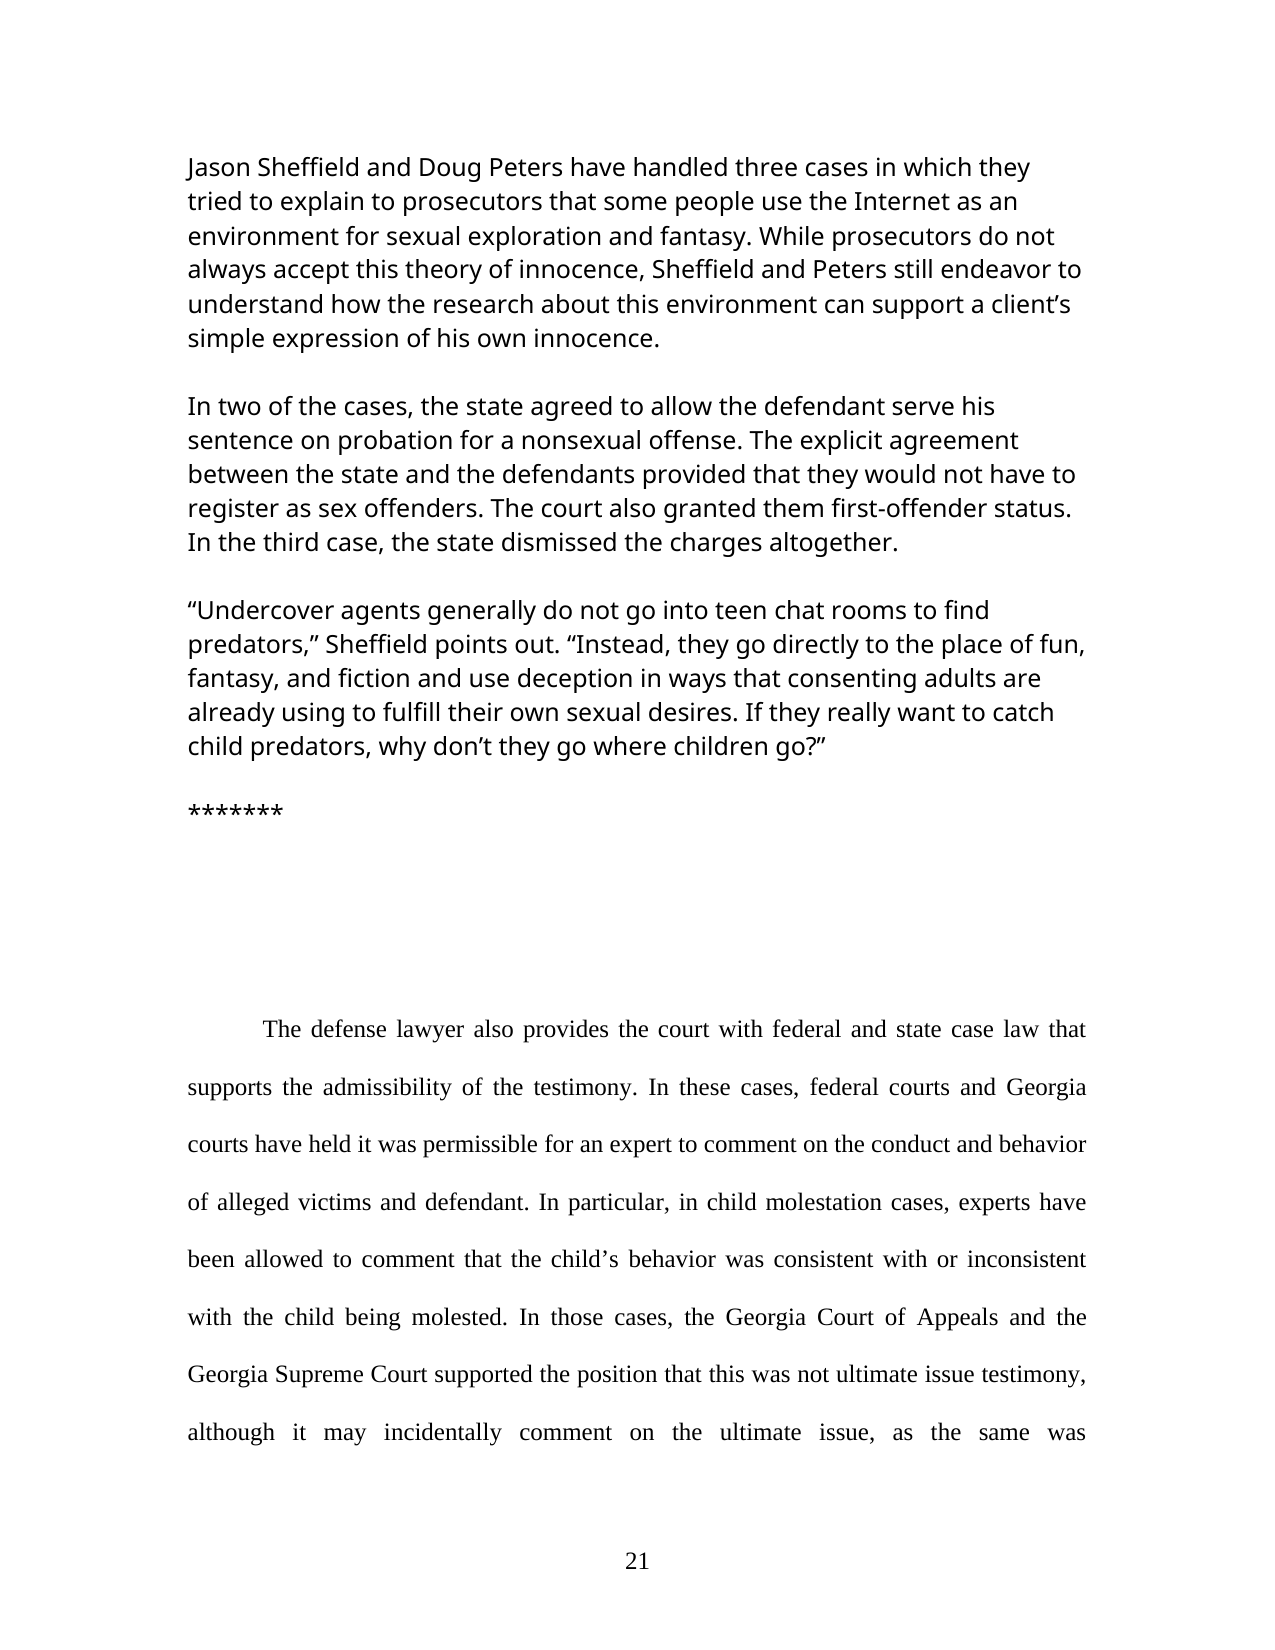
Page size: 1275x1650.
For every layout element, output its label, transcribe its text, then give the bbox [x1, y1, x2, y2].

text “Undercover agents generally do not go into teen chat rooms to find predators,” Sheffield points out. “Instead, they go directly to the place of fun, fantasy, and fiction and use deception in ways that consenting adults are already using to fulfill their own sexual desires. If they really want to catch child predators, why don’t they go where children go?” [187, 593, 1087, 763]
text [187, 1014, 1087, 1446]
text ******* [187, 797, 1087, 831]
text Jason Sheffield and Doug Peters have handled three cases in which they tried to explain to prosecutors that some people use the Internet as an environment for sexual exploration and fantasy. While prosecutors do not always accept this theory of innocence, Sheffield and Peters still endeavor to understand how the research about this environment can support a client’s simple expression of his own innocence. [187, 150, 1087, 354]
text In two of the cases, the state agreed to allow the defendant serve his sentence on probation for a nonsexual offense. The explicit agreement between the state and the defendants provided that they would not have to register as sex offenders. The court also granted them first-offender status. In the third case, the state dismissed the charges altogether. [187, 388, 1087, 559]
